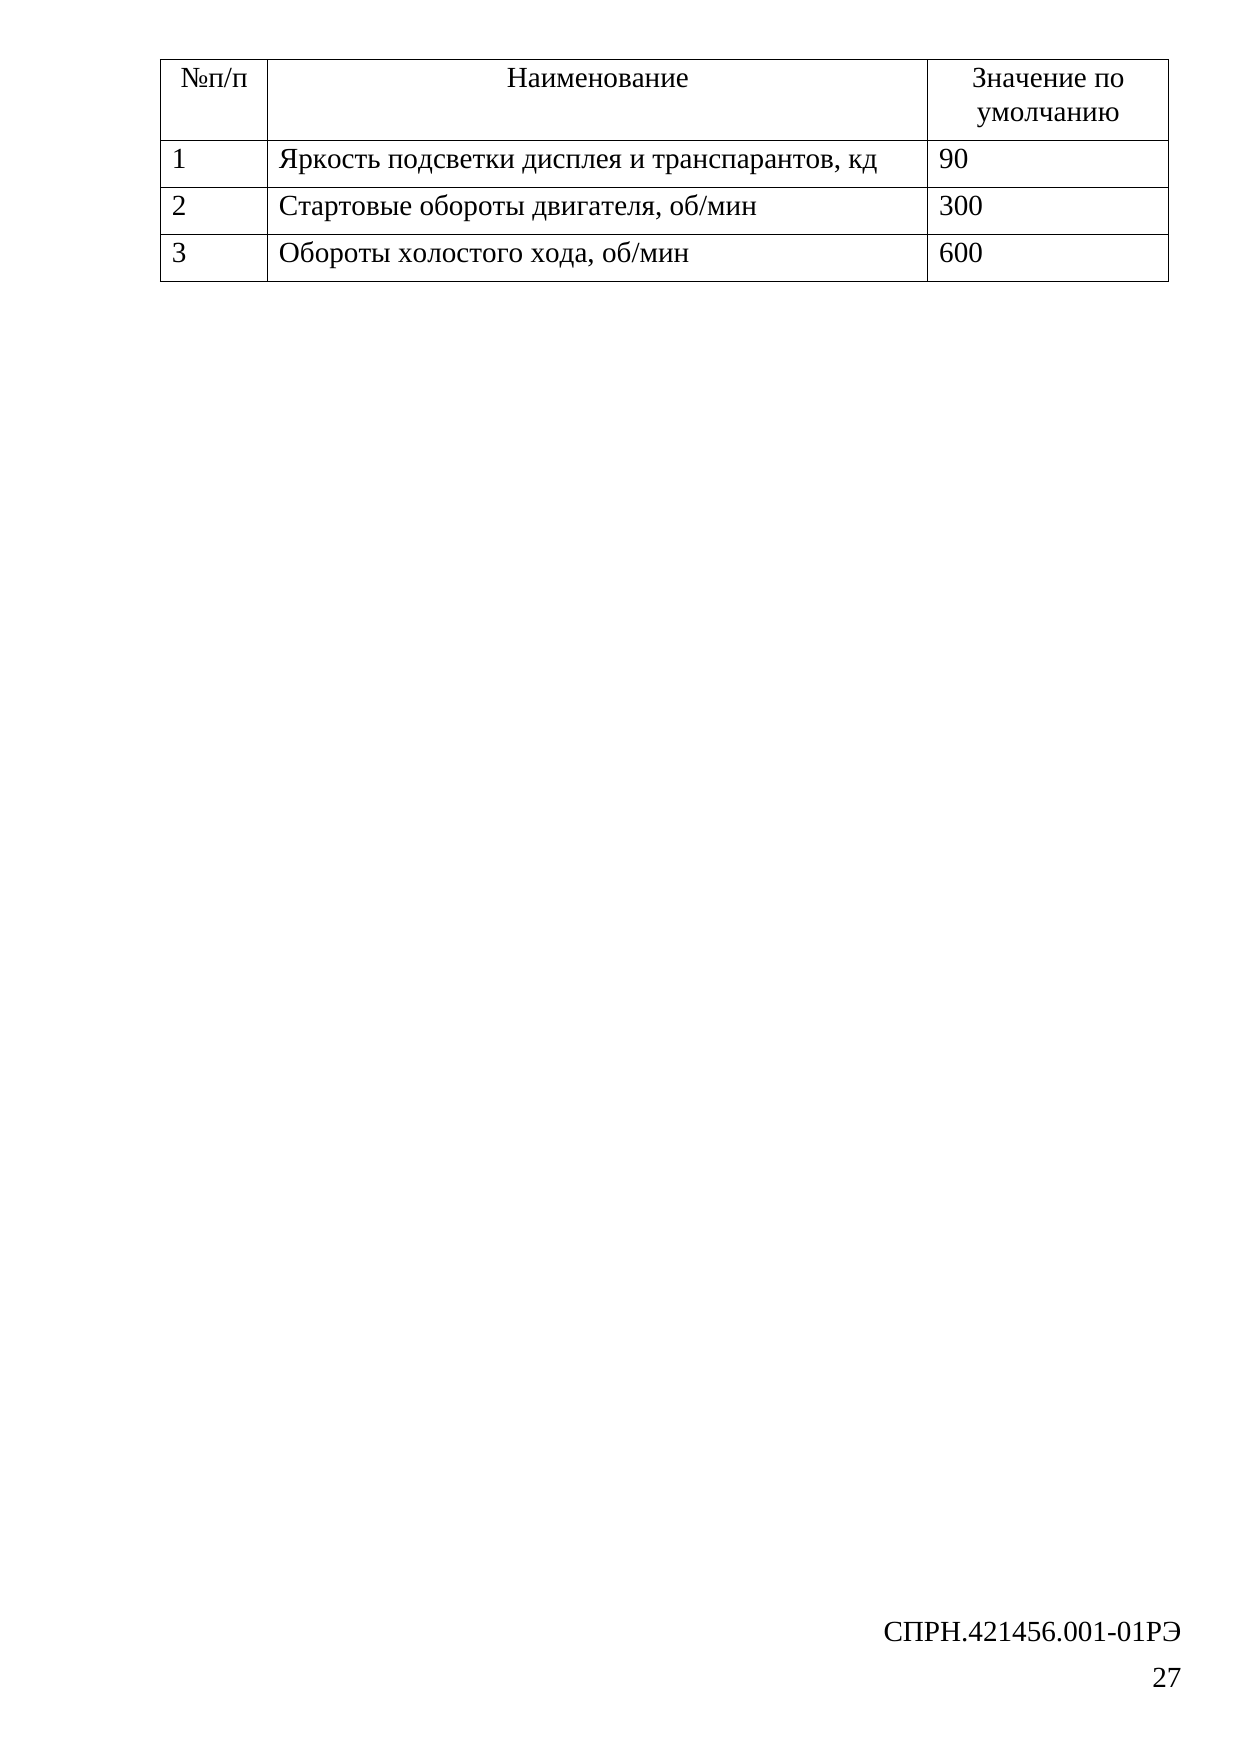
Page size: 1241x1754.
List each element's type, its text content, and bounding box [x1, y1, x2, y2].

table_header №п/п [161, 60, 267, 140]
table_cell 3 [161, 235, 267, 281]
table_cell Стартовые обороты двигателя, об/мин [268, 188, 927, 234]
table_cell Яркость подсветки дисплея и транспарантов, кд [268, 141, 927, 187]
table_cell 600 [928, 235, 1168, 281]
table_cell 300 [928, 188, 1168, 234]
table_cell Обороты холостого хода, об/мин [268, 235, 927, 281]
table_cell 90 [928, 141, 1168, 187]
table_header Наименование [268, 60, 927, 140]
table_cell 2 [161, 188, 267, 234]
table_header Значение по умолчанию [928, 60, 1168, 140]
table_cell 1 [161, 141, 267, 187]
